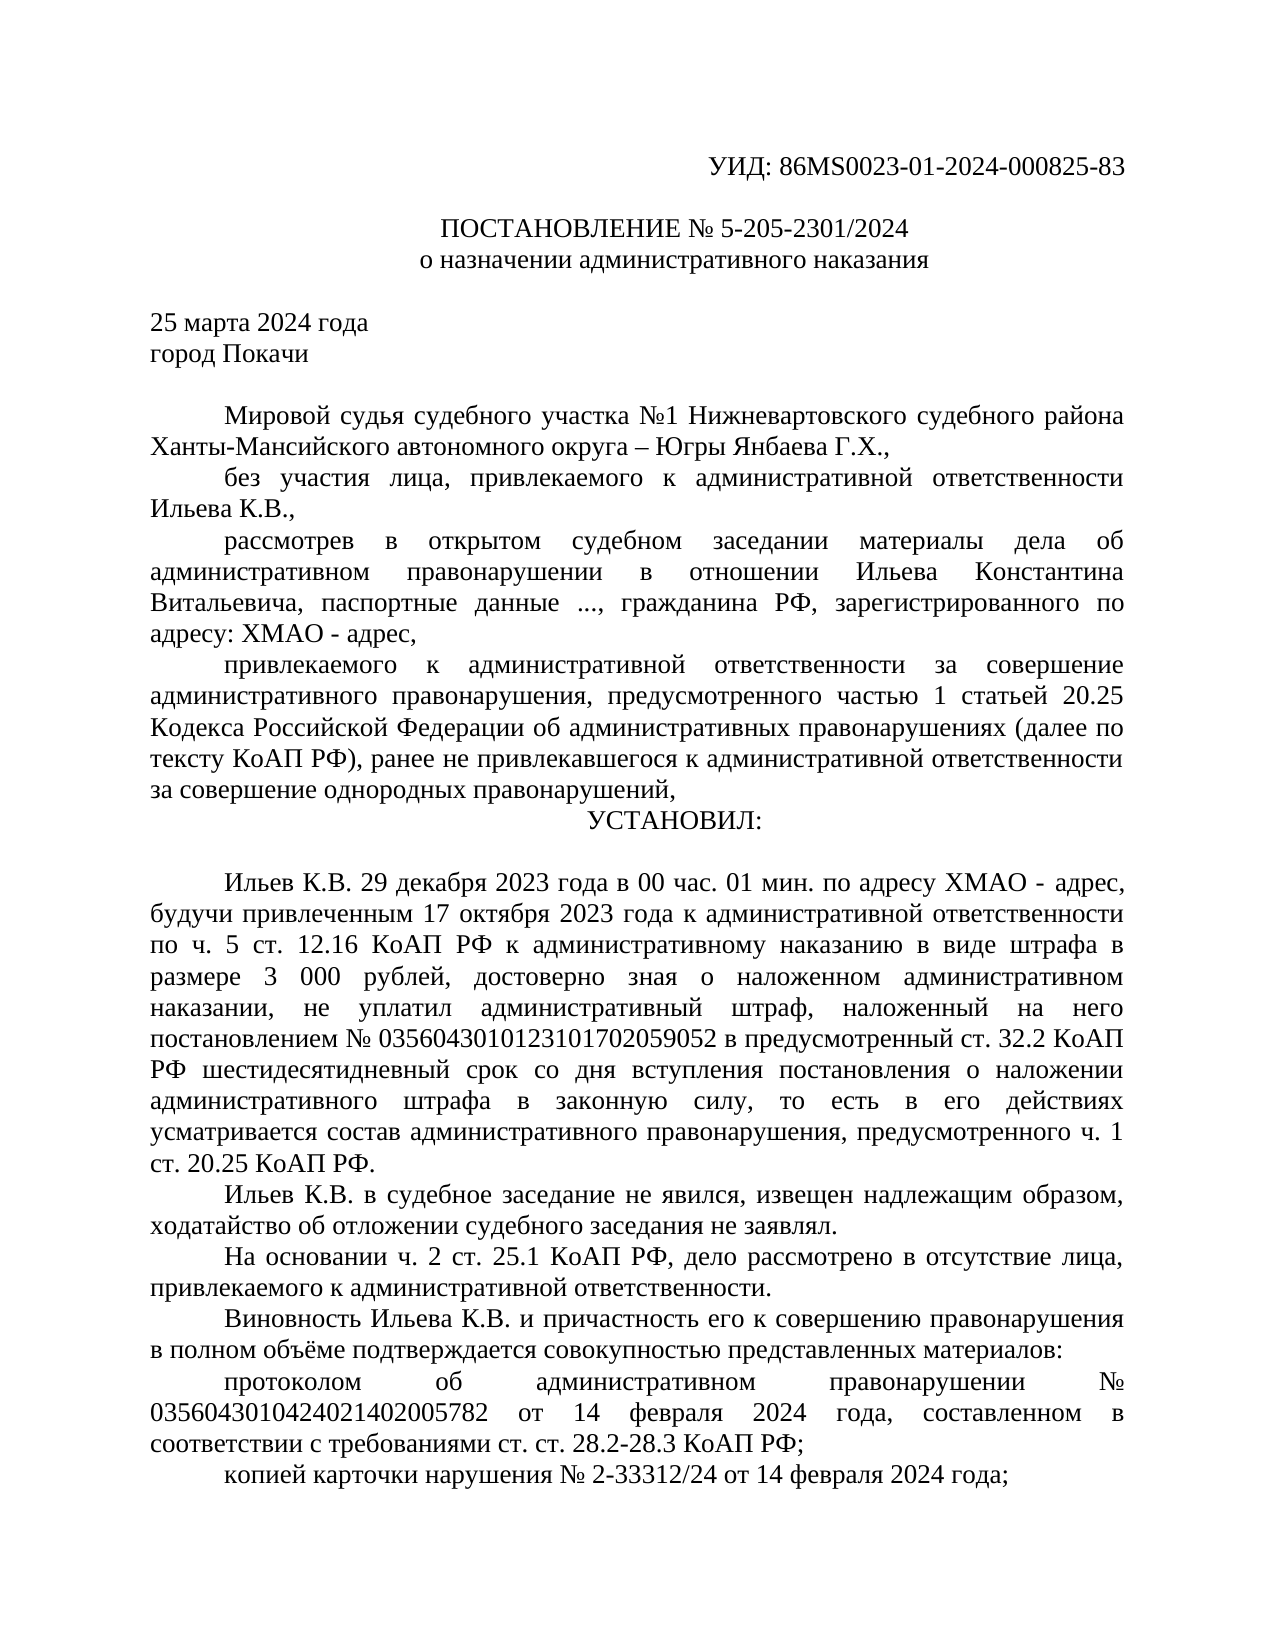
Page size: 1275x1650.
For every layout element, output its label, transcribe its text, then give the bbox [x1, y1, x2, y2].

text На основании ч. 2 ст. 25.1 КоАП РФ, дело рассмотрено в отсутствие лица, привлекаемого к административной ответственности. [150, 1240, 1125, 1302]
text без участия лица, привлекаемого к административной ответственности Ильева К.В., [150, 461, 1125, 524]
text протоколом об административном правонарушении № 0356043010424021402005782 от 14 февраля 2024 года, составленном в соответствии с требованиями ст. ст. 28.2-28.3 КоАП РФ; [150, 1365, 1125, 1458]
text ПОСТАНОВЛЕНИЕ № 5-205-2301/2024 [150, 212, 1125, 243]
text о назначении административного наказания [150, 243, 1125, 274]
text привлекаемого к административной ответственности за совершение административного правонарушения, предусмотренного частью 1 статьей 20.25 Кодекса Российской Федерации об административных правонарушениях (далее по тексту КоАП РФ), ранее не привлекавшегося к административной ответственности за совершение однородных правонарушений, [150, 648, 1125, 804]
text копией карточки нарушения № 2-33312/24 от 14 февраля 2024 года; [150, 1458, 1125, 1489]
text Мировой судья судебного участка №1 Нижневартовского судебного района Ханты-Мансийского автономного округа – Югры Янбаева Г.Х., [150, 399, 1125, 461]
text УСТАНОВИЛ: [150, 804, 1125, 835]
text УИД: 86MS0023-01-2024-000825-83 [150, 150, 1125, 181]
text Виновность Ильева К.В. и причастность его к совершению правонарушения в полном объёме подтверждается совокупностью представленных материалов: [150, 1302, 1125, 1365]
text Ильев К.В. в судебное заседание не явился, извещен надлежащим образом, ходатайство об отложении судебного заседания не заявлял. [150, 1178, 1125, 1240]
text рассмотрев в открытом судебном заседании материалы дела об административном правонарушении в отношении Ильева Константина Витальевича, паспортные данные ..., гражданина РФ, зарегистрированного по адресу: ХМАО - адрес, [150, 524, 1125, 648]
text 25 марта 2024 года город Покачи [150, 306, 1125, 368]
text Ильев К.В. 29 декабря 2023 года в 00 час. 01 мин. по адресу ХМАО - адрес, будучи привлеченным 17 октября 2023 года к административной ответственности по ч. 5 ст. 12.16 КоАП РФ к административному наказанию в виде штрафа в размере 3 000 рублей, достоверно зная о наложенном административном наказании, не уплатил административный штраф, наложенный на него постановлением № 0356043010123101702059052 в предусмотренный ст. 32.2 КоАП РФ шестидесятидневный срок со дня вступления постановления о наложении административного штрафа в законную силу, то есть в его действиях усматривается состав административного правонарушения, предусмотренного ч. 1 ст. 20.25 КоАП РФ. [150, 866, 1125, 1178]
